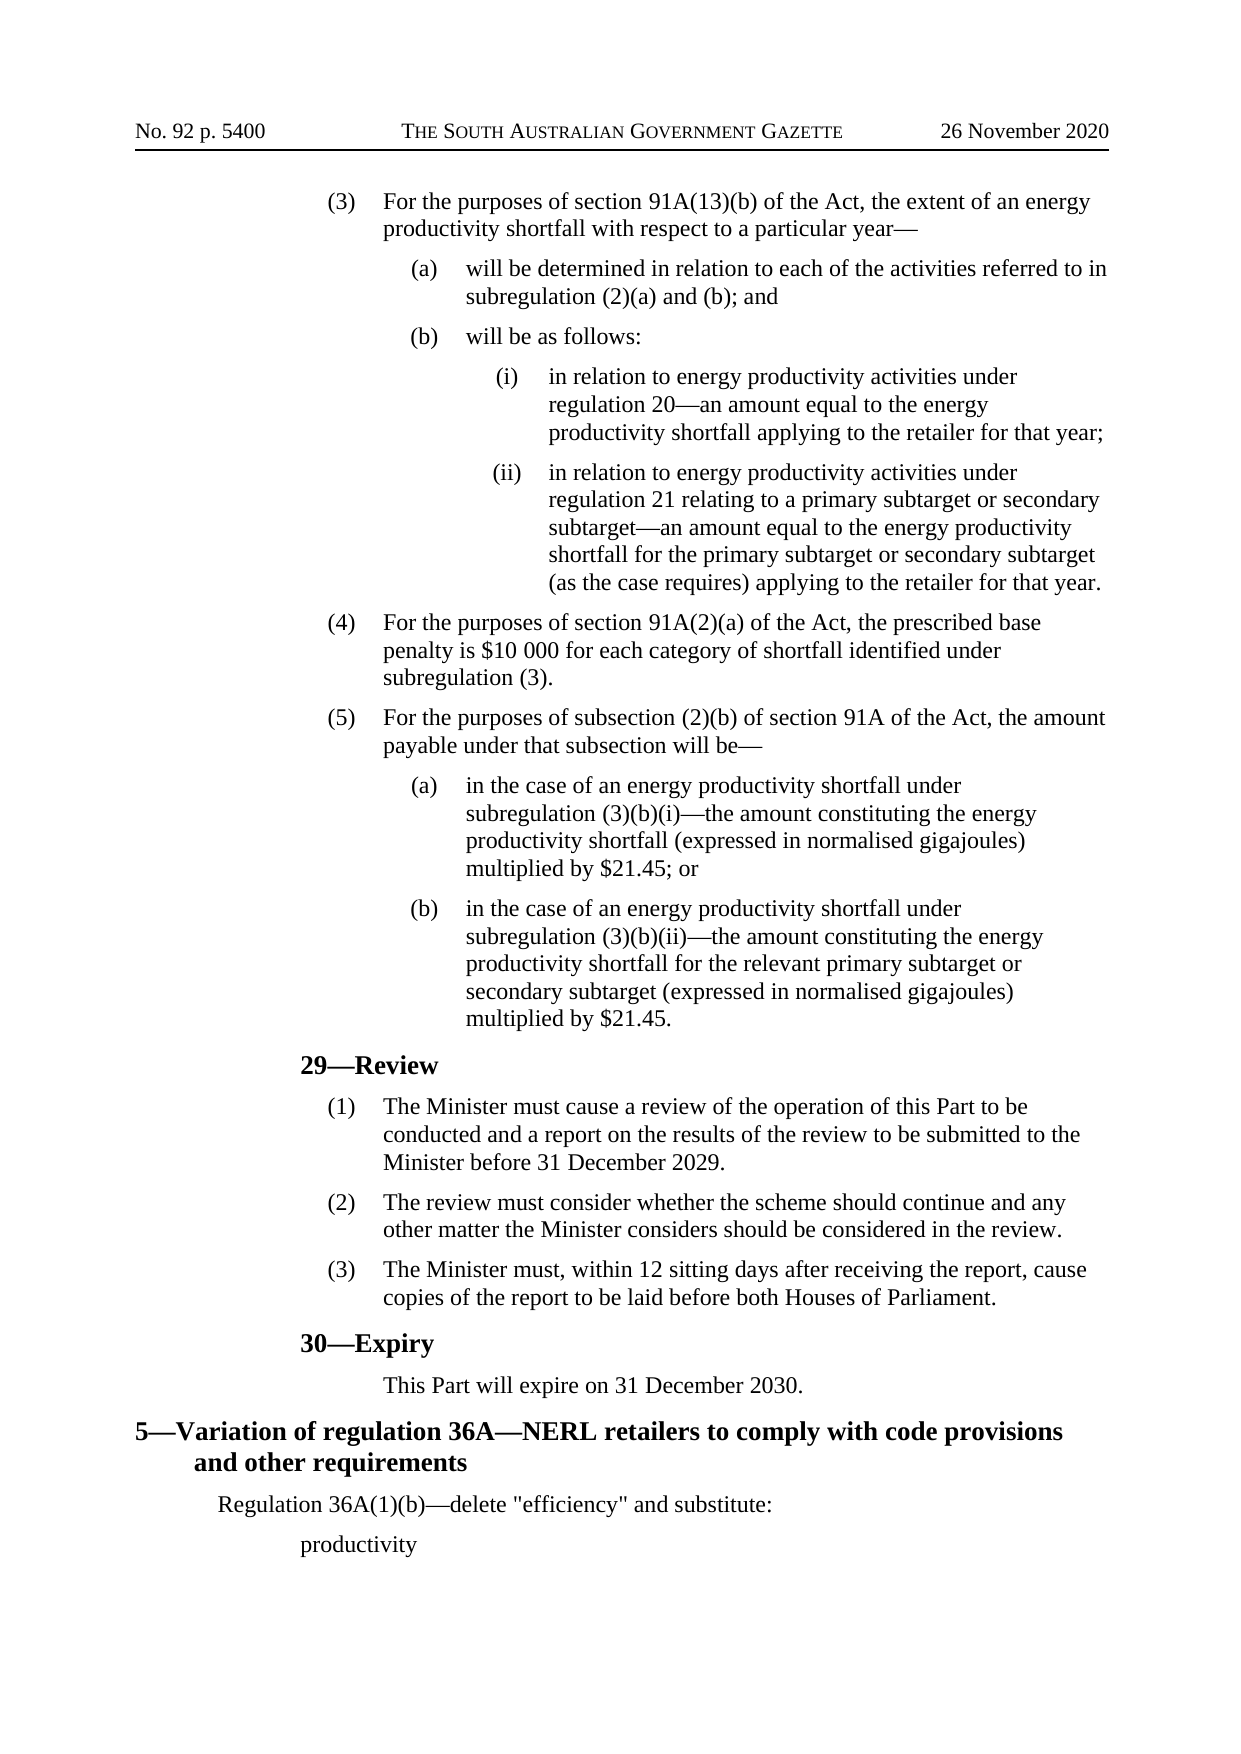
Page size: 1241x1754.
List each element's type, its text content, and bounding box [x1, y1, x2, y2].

text (4) For the purposes of section 91A(2)(a) of the Act, the prescribed base penalty is $10 000 for each category of shortfall identified under subregulation (3). [300, 608, 1109, 691]
text (2) The review must consider whether the scheme should continue and any other matter the Minister considers should be considered in the review. [300, 1188, 1109, 1243]
text (a) in the case of an energy productivity shortfall under subregulation (3)(b)(i)—the amount constituting the energy productivity shortfall (expressed in normalised gigajoules) multiplied by $21.45; or [383, 771, 1109, 882]
text (3) For the purposes of section 91A(13)(b) of the Act, the extent of an energy productivity shortfall with respect to a particular year— [300, 187, 1109, 242]
text 29—Review [300, 1049, 1109, 1080]
text This Part will expire on 31 December 2030. [383, 1371, 1109, 1398]
text 5—Variation of regulation 36A—NERL retailers to comply with code provisions and other requirements [135, 1415, 1109, 1477]
text (3) The Minister must, within 12 sitting days after receiving the report, cause copies of the report to be laid before both Houses of Parliament. [300, 1255, 1109, 1311]
text (i) in relation to energy productivity activities under regulation 20—an amount equal to the energy productivity shortfall applying to the retailer for that year; [466, 362, 1109, 445]
text (1) The Minister must cause a review of the operation of this Part to be conducted and a report on the results of the review to be submitted to the Minister before 31 December 2029. [300, 1092, 1109, 1175]
text (b) in the case of an energy productivity shortfall under subregulation (3)(b)(ii)—the amount constituting the energy productivity shortfall for the relevant primary subtarget or secondary subtarget (expressed in normalised gigajoules) multiplied by $21.45. [383, 894, 1109, 1032]
text 30—Expiry [300, 1327, 1109, 1358]
text (a) will be determined in relation to each of the activities referred to in subregulation (2)(a) and (b); and [383, 254, 1109, 310]
text (b) will be as follows: [383, 322, 1109, 350]
text productivity [300, 1530, 1109, 1558]
text (ii) in relation to energy productivity activities under regulation 21 relating to a primary subtarget or secondary subtarget—an amount equal to the energy productivity shortfall for the primary subtarget or secondary subtarget (as the case requires) applying to the retailer for that year. [466, 458, 1109, 596]
text Regulation 36A(1)(b)—delete "efficiency" and substitute: [217, 1490, 1109, 1518]
text (5) For the purposes of subsection (2)(b) of section 91A of the Act, the amount payable under that subsection will be— [300, 703, 1109, 759]
